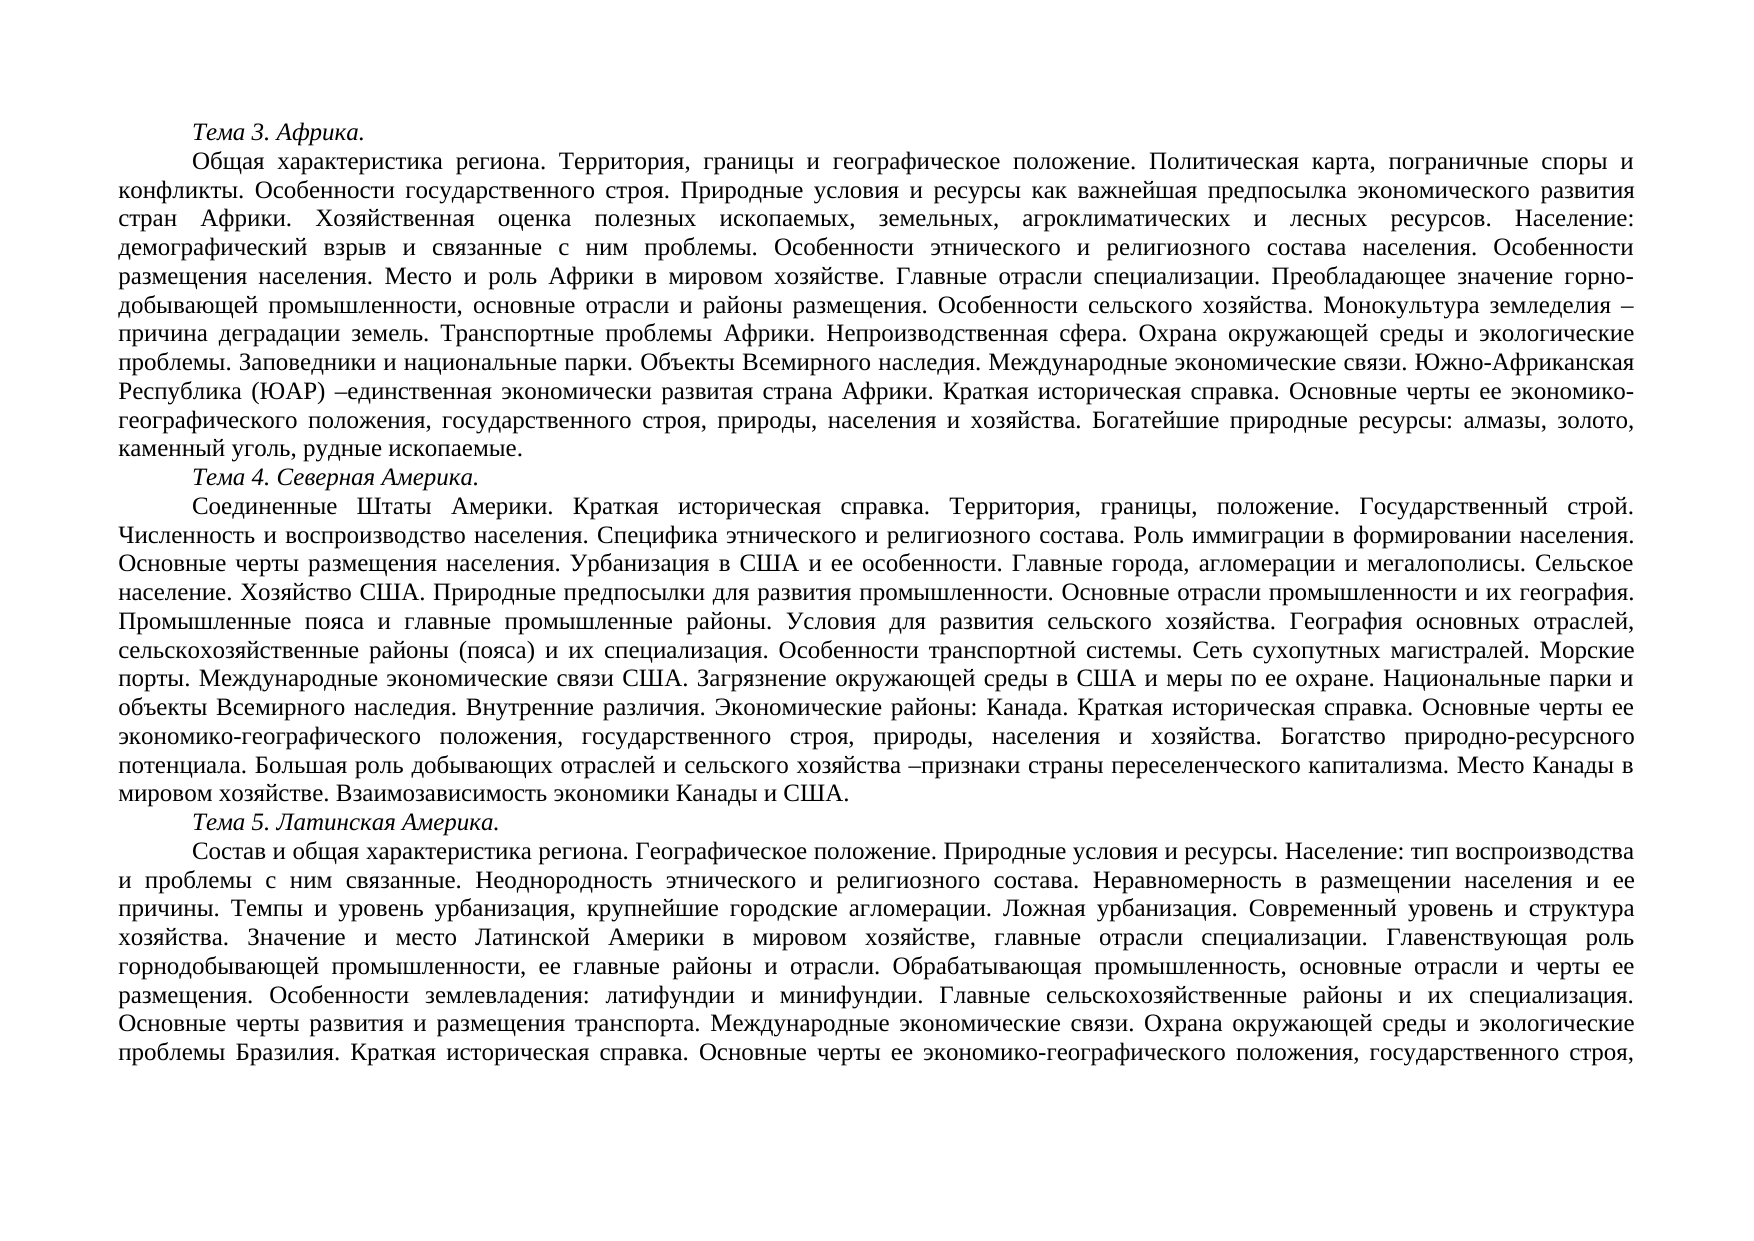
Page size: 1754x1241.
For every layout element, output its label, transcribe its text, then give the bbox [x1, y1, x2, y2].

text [118, 836, 1636, 1066]
text Тема 4. Северная Америка. [118, 462, 1636, 491]
text Тема 5. Латинская Америка. [118, 807, 1636, 836]
text Тема 3. Африка. [118, 117, 1636, 146]
text Общая характеристика региона. Территория, границы и географическое положение. Политическая карта, пограничные споры и конфликты. Особенности государственного строя. Природные условия и ресурсы как важнейшая предпосылка экономического развития стран Африки. Хозяйственная оценка полезных ископаемых, земельных, агроклиматических и лесных ресурсов. Население: демографический взрыв и связанные с ним проблемы. Особенности этнического и религиозного состава населения. Особенности размещения населения. Место и роль Африки в мировом хозяйстве. Главные отрасли специализации. Преобладающее значение горно-добывающей промышленности, основные отрасли и районы размещения. Особенности сельского хозяйства. Монокультура земледелия –причина деградации земель. Транспортные проблемы Африки. Непроизводственная сфера. Охрана окружающей среды и экологические проблемы. Заповедники и национальные парки. Объекты Всемирного наследия. Международные экономические связи. Южно-Африканская Республика (ЮАР) –единственная экономически развитая страна Африки. Краткая историческая справка. Основные черты ее экономико-географического положения, государственного строя, природы, населения и хозяйства. Богатейшие природные ресурсы: алмазы, золото, каменный уголь, рудные ископаемые. [118, 146, 1636, 462]
text Соединенные Штаты Америки. Краткая историческая справка. Территория, границы, положение. Государственный строй. Численность и воспроизводство населения. Специфика этнического и религиозного состава. Роль иммиграции в формировании населения. Основные черты размещения населения. Урбанизация в США и ее особенности. Главные города, агломерации и мегалополисы. Сельское население. Хозяйство США. Природные предпосылки для развития промышленности. Основные отрасли промышленности и их география. Промышленные пояса и главные промышленные районы. Условия для развития сельского хозяйства. География основных отраслей, сельскохозяйственные районы (пояса) и их специализация. Особенности транспортной системы. Сеть сухопутных магистралей. Морские порты. Международные экономические связи США. Загрязнение окружающей среды в США и меры по ее охране. Национальные парки и объекты Всемирного наследия. Внутренние различия. Экономические районы: Канада. Краткая историческая справка. Основные черты ее экономико-географического положения, государственного строя, природы, населения и хозяйства. Богатство природно-ресурсного потенциала. Большая роль добывающих отраслей и сельского хозяйства –признаки страны переселенческого капитализма. Место Канады в мировом хозяйстве. Взаимозависимость экономики Канады и США. [118, 491, 1636, 807]
